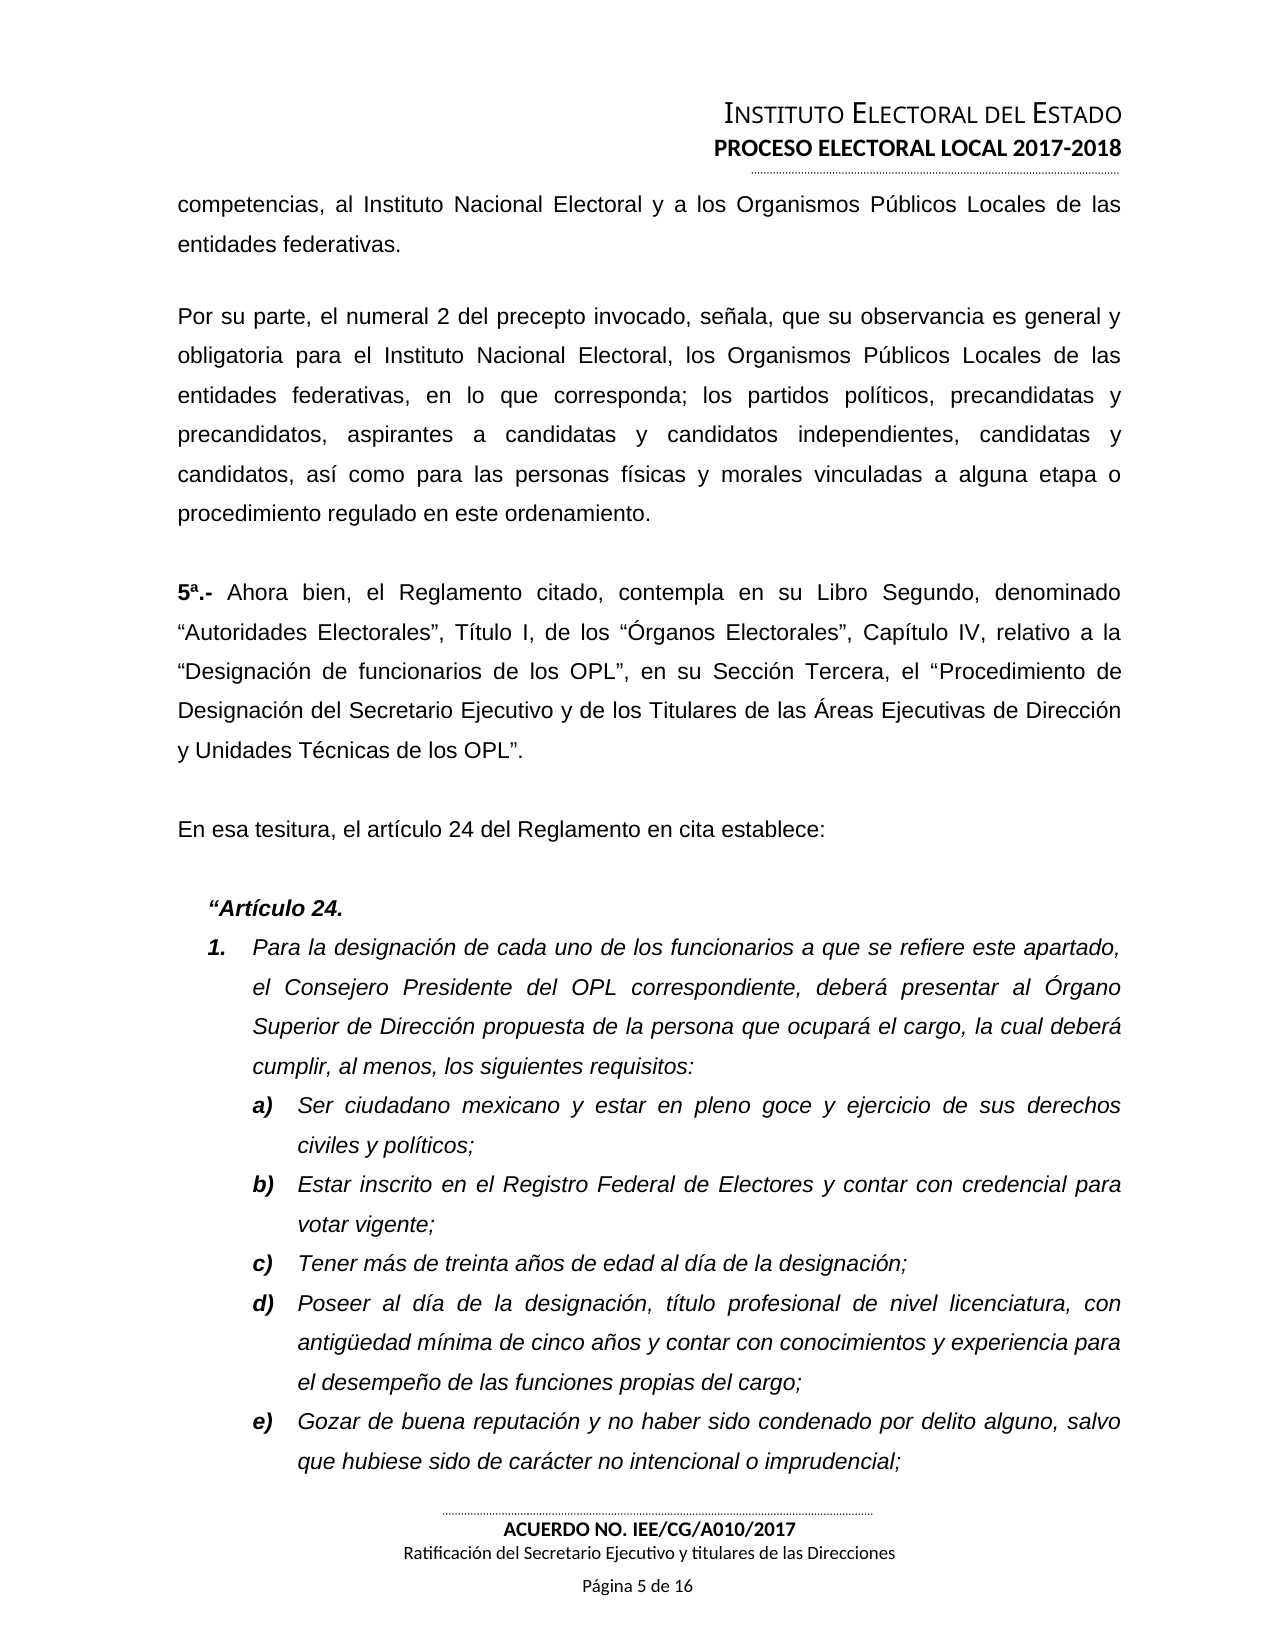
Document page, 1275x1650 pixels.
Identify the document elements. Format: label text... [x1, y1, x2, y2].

text 1. Para la designación de cada uno de los funcionarios a que se refiere este apartado, el Consejero Presidente del OPL correspondiente, deberá presentar al Órgano Superior de Dirección propuesta de la persona que ocupará el cargo, la cual deberá cumplir, al menos, los siguientes requisitos: [207, 934, 1122, 1079]
text b) Estar inscrito en el Registro Federal de Electores y contar con credencial para votar vigente; [252, 1171, 1122, 1237]
text Por su parte, el numeral 2 del precepto invocado, señala, que su observancia es general y obligatoria para el Instituto Nacional Electoral, los Organismos Públicos Locales de las entidades federativas, en lo que corresponda; los partidos políticos, precandidatas y precandidatos, aspirantes a candidatas y candidatos independientes, candidatas y candidatos, así como para las personas físicas y morales vinculadas a alguna etapa o procedimiento regulado en este ordenamiento. [177, 303, 1122, 526]
text d) Poseer al día de la designación, título profesional de nivel licenciatura, con antigüedad mínima de cinco años y contar con conocimientos y experiencia para el desempeño de las funciones propias del cargo; [252, 1290, 1122, 1395]
text c) Tener más de treinta años de edad al día de la designación; [252, 1250, 1122, 1277]
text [177, 191, 1122, 257]
text a) Ser ciudadano mexicano y estar en pleno goce y ejercicio de sus derechos civiles y políticos; [252, 1092, 1122, 1158]
text En esa tesitura, el artículo 24 del Reglamento en cita establece: [177, 816, 1122, 842]
text “Artículo 24. [177, 895, 1122, 921]
text 5ª.- Ahora bien, el Reglamento citado, contempla en su Libro Segundo, denominado “Autoridades Electorales”, Título I, de los “Órganos Electorales”, Capítulo IV, relativo a la “Designación de funcionarios de los OPL”, en su Sección Tercera, el “Procedimiento de Designación del Secretario Ejecutivo y de los Titulares de las Áreas Ejecutivas de Dirección y Unidades Técnicas de los OPL”. [177, 579, 1122, 763]
text e) Gozar de buena reputación y no haber sido condenado por delito alguno, salvo que hubiese sido de carácter no intencional o imprudencial; [252, 1408, 1122, 1474]
